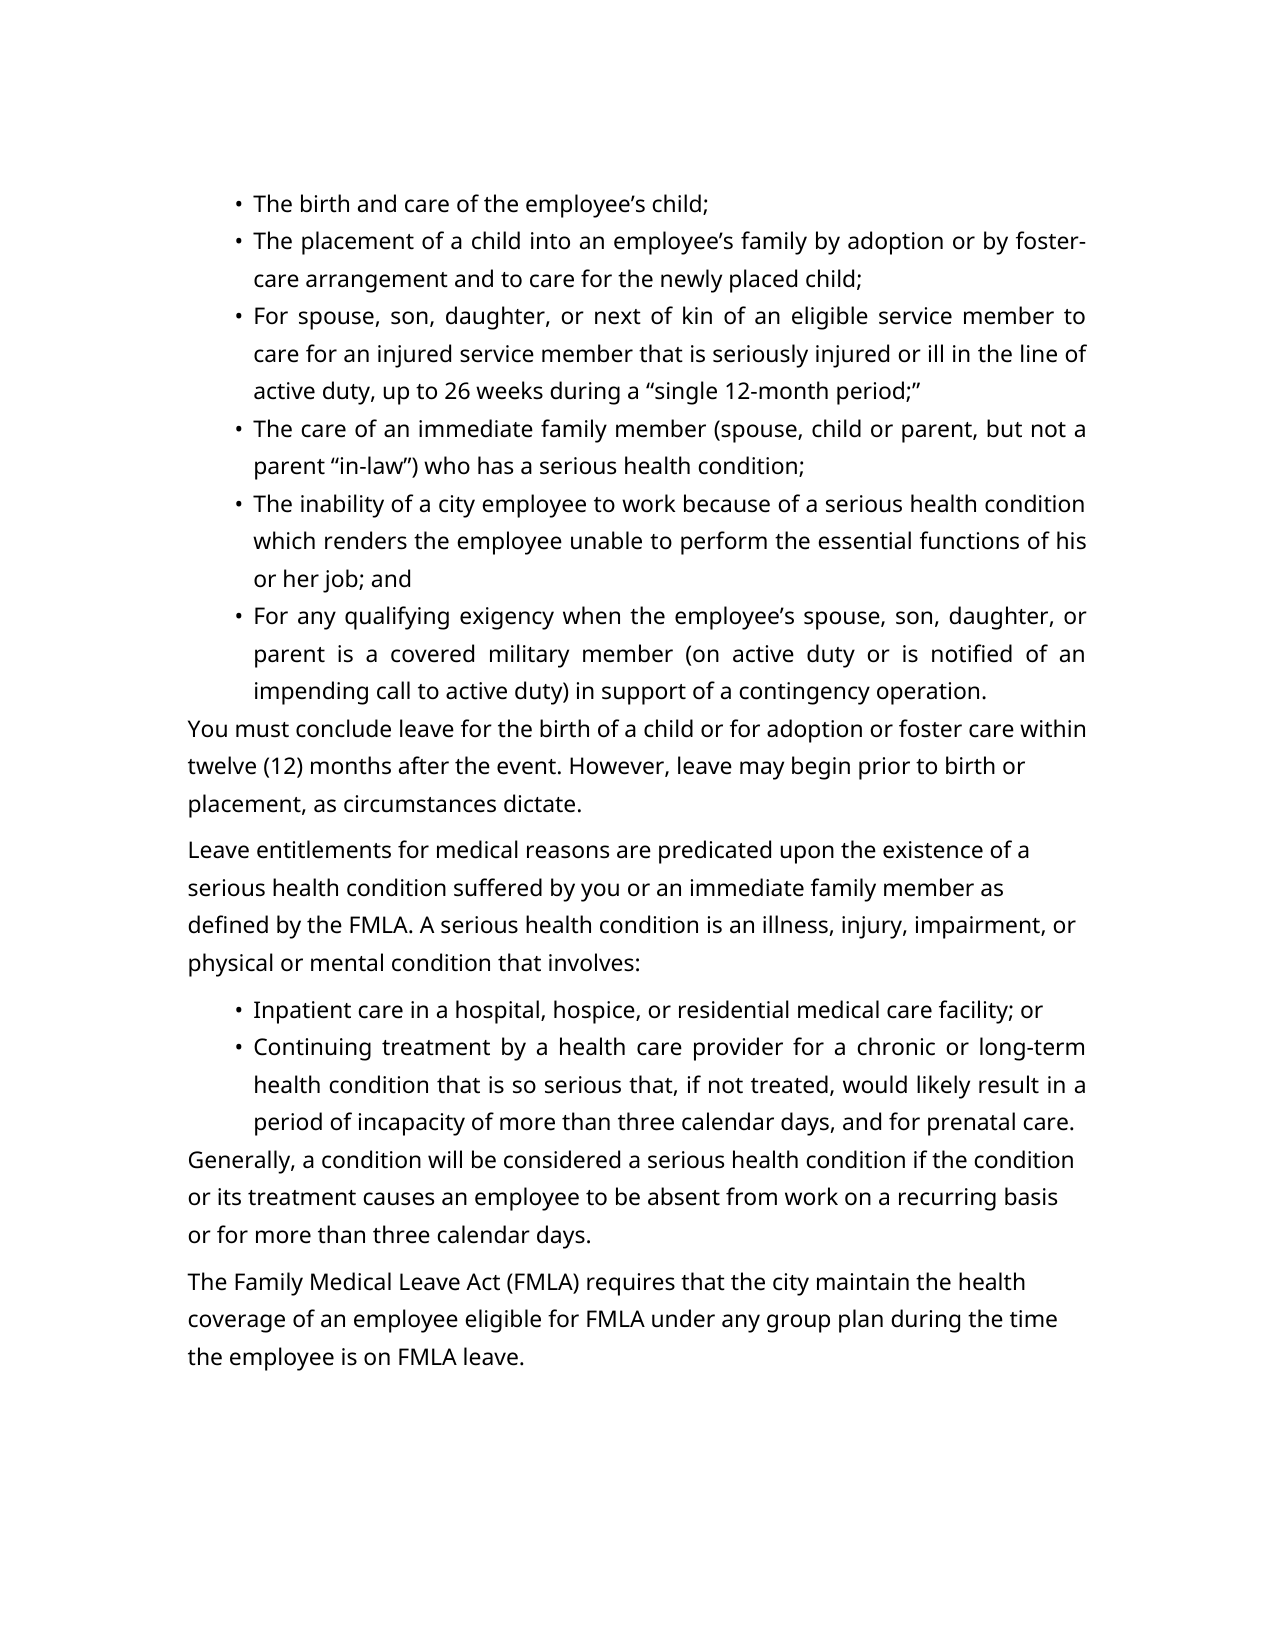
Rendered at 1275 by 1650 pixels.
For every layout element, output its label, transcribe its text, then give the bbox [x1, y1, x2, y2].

text • The placement of a child into an employee’s family by adoption or by foster-care arrangement and to care for the newly placed child; [234, 225, 1087, 294]
text • Inpatient care in a hospital, hospice, or residential medical care facility; or [234, 994, 1087, 1025]
text • The inability of a city employee to work because of a serious health condition which renders the employee unable to perform the essential functions of his or her job; and [234, 487, 1087, 594]
text The Family Medical Leave Act (FMLA) requires that the city maintain the health coverage of an employee eligible for FMLA under any group plan during the time the employee is on FMLA leave. [187, 1266, 1087, 1372]
text • For any qualifying exigency when the employee’s spouse, son, daughter, or parent is a covered military member (on active duty or is notified of an impending call to active duty) in support of a contingency operation. [234, 600, 1087, 706]
text • The birth and care of the employee’s child; [234, 187, 1087, 219]
text • For spouse, son, daughter, or next of kin of an eligible service member to care for an injured service member that is seriously injured or ill in the line of active duty, up to 26 weeks during a “single 12-month period;” [234, 300, 1087, 406]
text • The care of an immediate family member (spouse, child or parent, but not a parent “in-law”) who has a serious health condition; [234, 412, 1087, 481]
text Leave entitlements for medical reasons are predicated upon the existence of a serious health condition suffered by you or an immediate family member as defined by the FMLA. A serious health condition is an illness, injury, impairment, or physical or mental condition that involves: [187, 834, 1087, 978]
text Generally, a condition will be considered a serious health condition if the condition or its treatment causes an employee to be absent from work on a recurring basis or for more than three calendar days. [187, 1144, 1087, 1250]
text You must conclude leave for the birth of a child or for adoption or foster care within twelve (12) months after the event. However, leave may begin prior to birth or placement, as circumstances dictate. [187, 712, 1087, 819]
text • Continuing treatment by a health care provider for a chronic or long-term health condition that is so serious that, if not treated, would likely result in a period of incapacity of more than three calendar days, and for prenatal care. [234, 1031, 1087, 1137]
